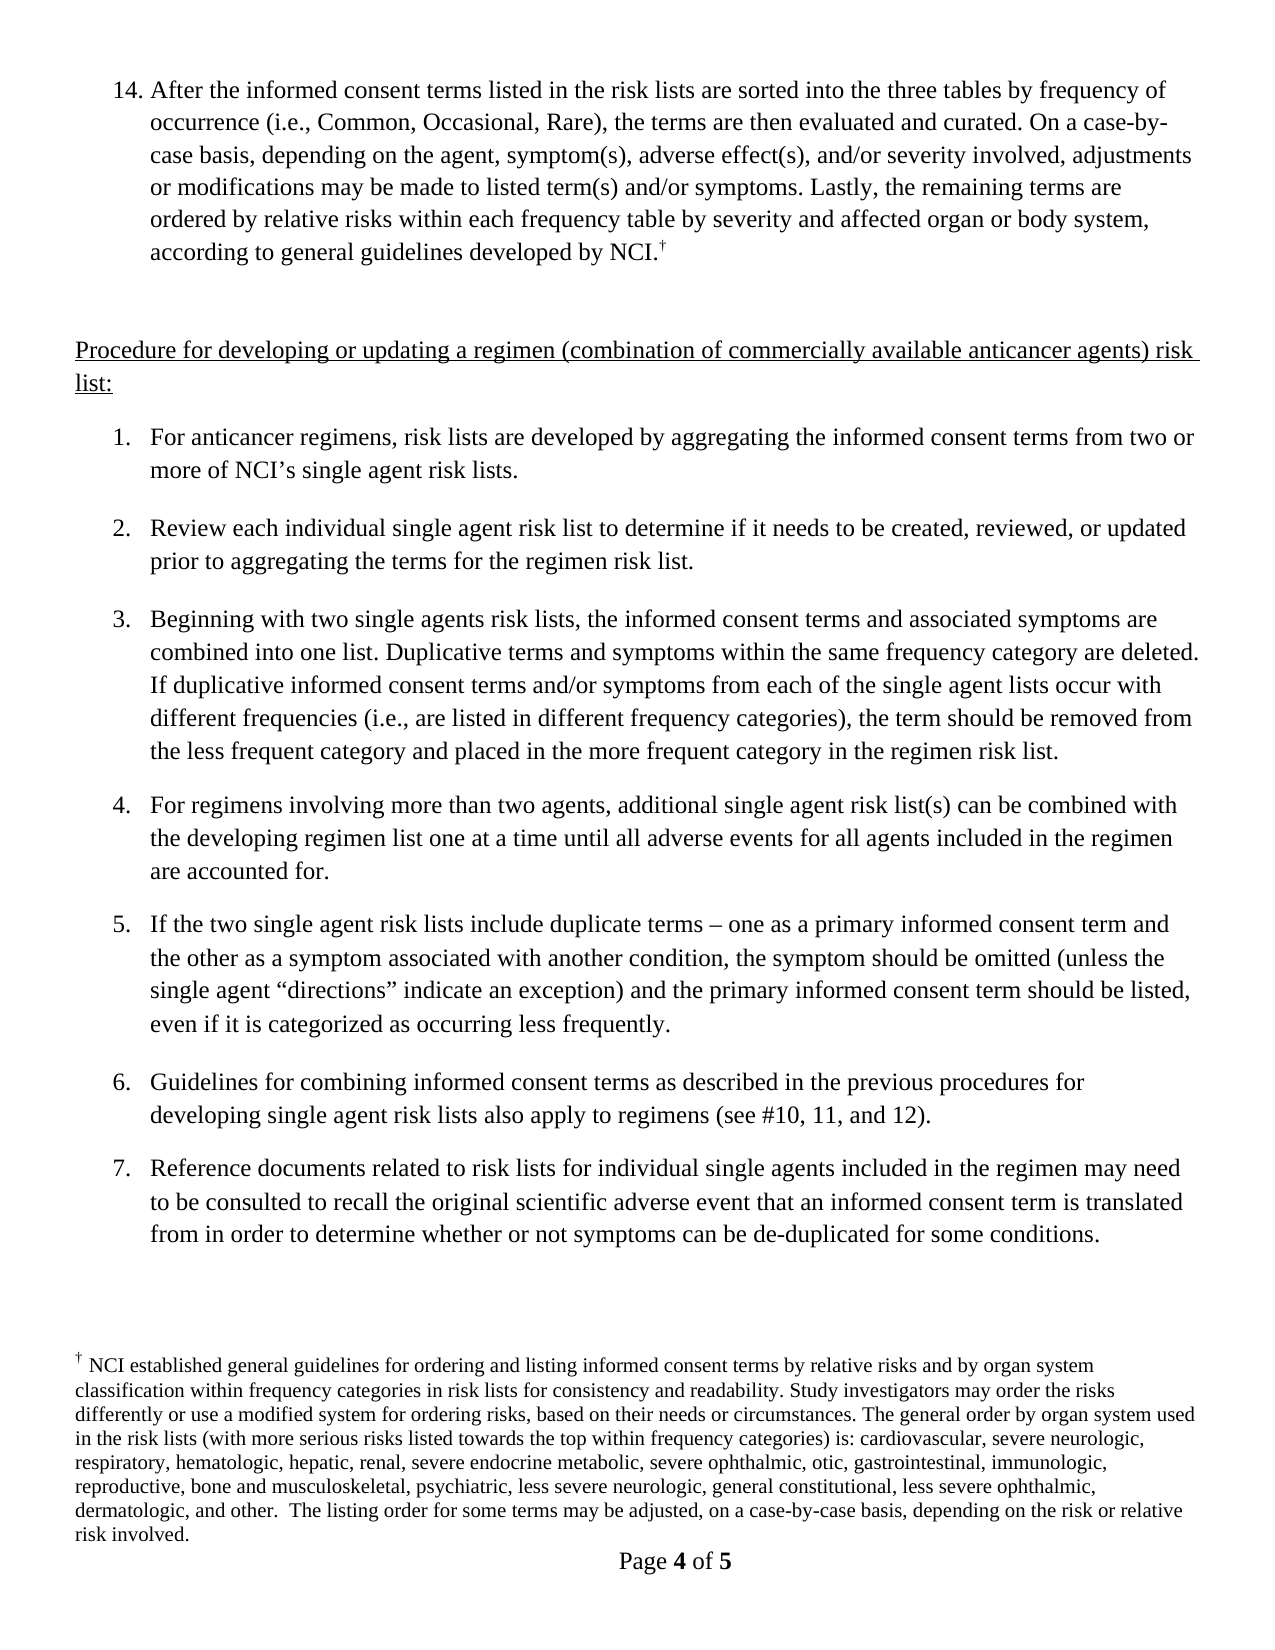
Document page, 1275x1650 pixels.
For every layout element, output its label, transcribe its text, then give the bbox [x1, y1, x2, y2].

list After the informed consent terms listed in the risk lists are sorted into the three tables by frequency of occurrence (i.e., Common, Occasional, Rare), the terms are then evaluated and curated. On a case-by-case basis, depending on the agent, symptom(s), adverse effect(s), and/or severity involved, adjustments or modifications may be made to listed term(s) and/or symptoms. Lastly, the remaining terms are ordered by relative risks within each frequency table by severity and affected organ or body system, according to general guidelines developed by NCI.† [112, 75, 1200, 266]
list Reference documents related to risk lists for individual single agents included in the regimen may need to be consulted to recall the original scientific adverse event that an informed consent term is translated from in order to determine whether or not symptoms can be de-duplicated for some conditions. [112, 1153, 1200, 1248]
list If the two single agent risk lists include duplicate terms – one as a primary informed consent term and the other as a symptom associated with another condition, the symptom should be omitted (unless the single agent “directions” indicate an exception) and the primary informed consent term should be listed, even if it is categorized as occurring less frequently. [112, 909, 1200, 1037]
list Guidelines for combining informed consent terms as described in the previous procedures for developing single agent risk lists also apply to regimens (see #10, 11, and 12). [112, 1067, 1200, 1128]
list For anticancer regimens, risk lists are developed by aggregating the informed consent terms from two or more of NCI’s single agent risk lists. [112, 422, 1200, 483]
subtitle Procedure for developing or updating a regimen (combination of commercially available anticancer agents) risk list: [75, 335, 1200, 360]
subtitle Procedure for developing or updating a regimen (combination of commercially available anticancer agents) risk list: [75, 361, 1200, 397]
list Beginning with two single agents risk lists, the informed consent terms and associated symptoms are combined into one list. Duplicative terms and symptoms within the same frequency category are deleted. If duplicative informed consent terms and/or symptoms from each of the single agent lists occur with different frequencies (i.e., are listed in different frequency categories), the term should be removed from the less frequent category and placed in the more frequent category in the regimen risk list. [112, 604, 1200, 764]
list Review each individual single agent risk list to determine if it needs to be created, reviewed, or updated prior to aggregating the terms for the regimen risk list. [112, 513, 1200, 574]
list For regimens involving more than two agents, additional single agent risk list(s) can be combined with the developing regimen list one at a time until all adverse events for all agents included in the regimen are accounted for. [112, 790, 1200, 884]
